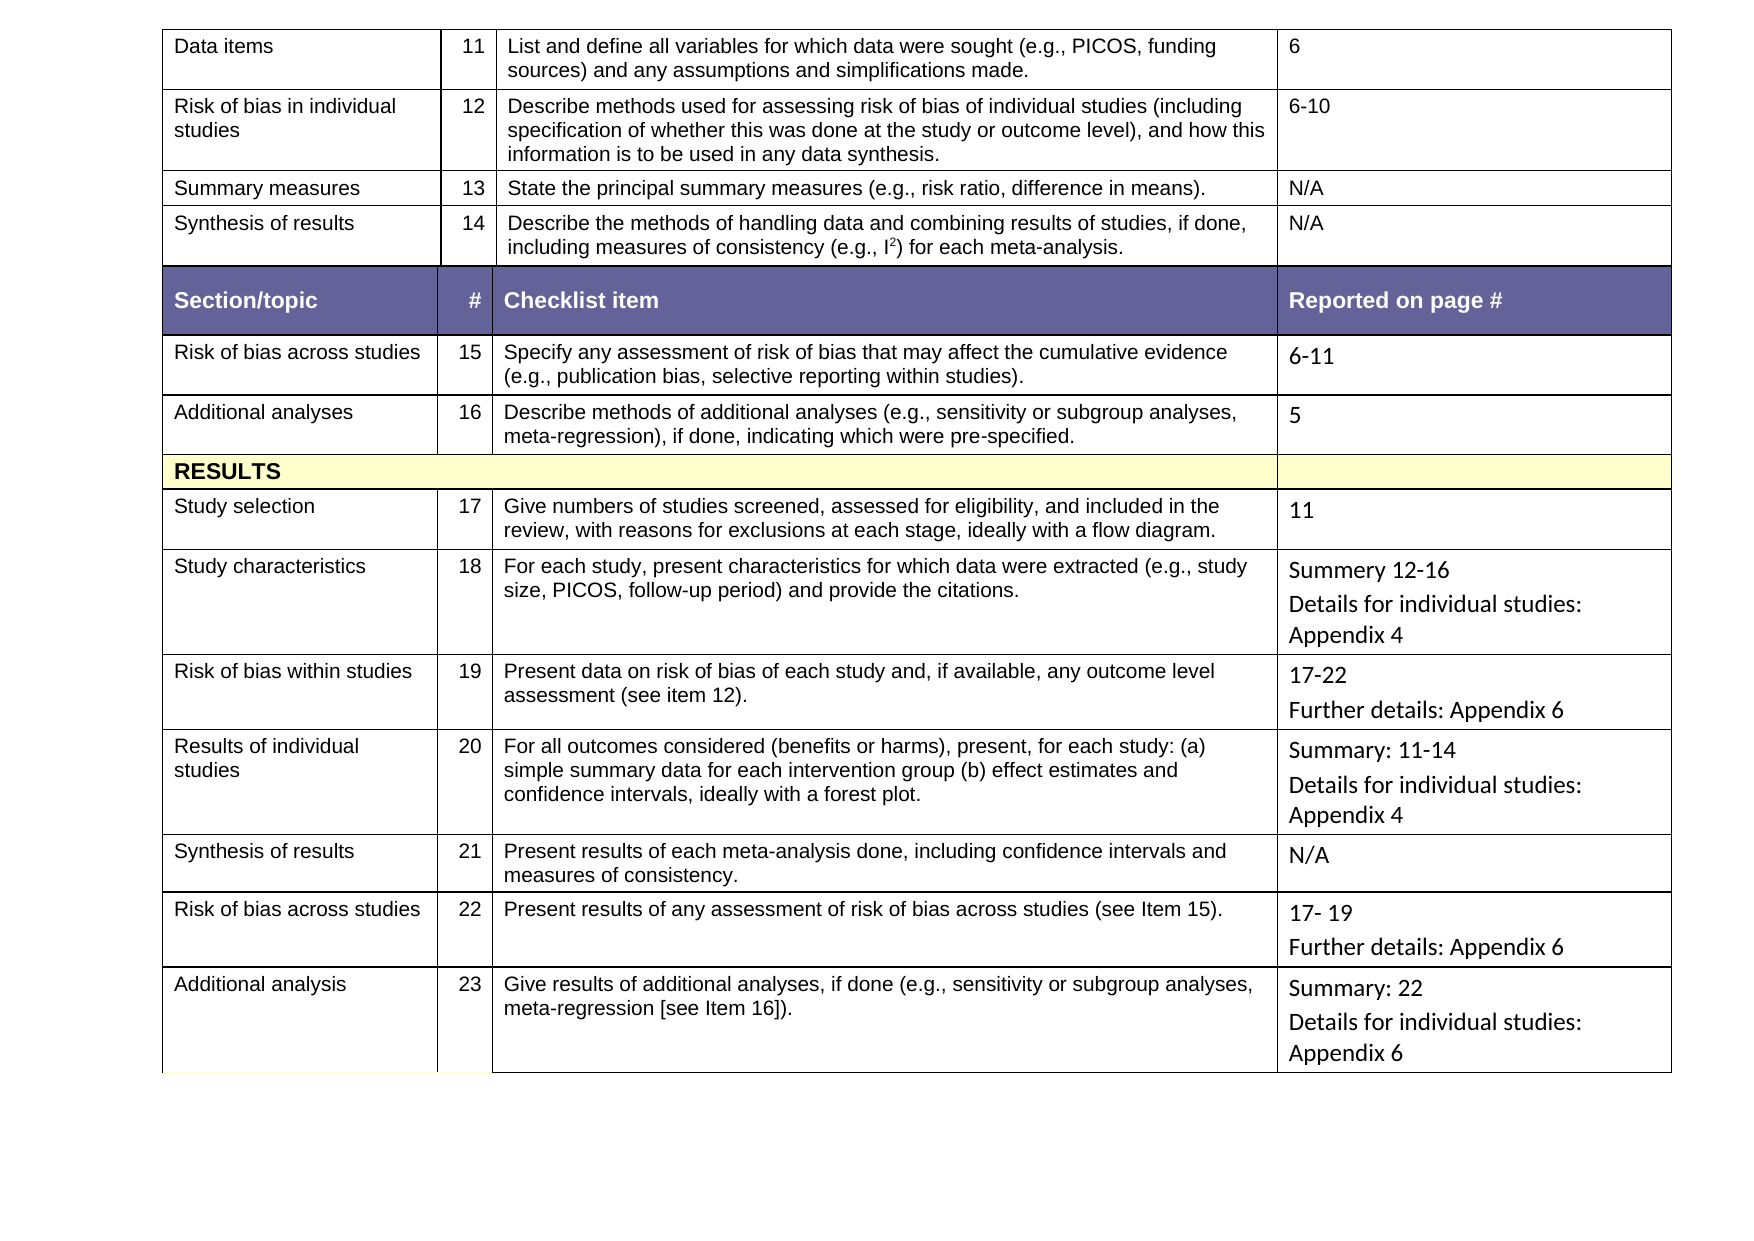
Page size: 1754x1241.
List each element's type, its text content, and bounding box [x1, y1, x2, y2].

table_cell Describe methods used for assessing risk of bias of individual studies (including specification of whether this was done at the study or outcome level), and how this information is to be used in any data synthesis. [497, 90, 1277, 170]
table_cell Study selection [163, 490, 437, 548]
table_cell [1278, 455, 1671, 488]
table_cell Risk of bias in individual studies [163, 90, 440, 170]
table_cell List and define all variables for which data were sought (e.g., PICOS, funding sources) and any assumptions and simplifications made. [497, 30, 1277, 89]
table_cell For each study, present characteristics for which data were extracted (e.g., study size, PICOS, follow-up period) and provide the citations. [493, 550, 1277, 654]
table_cell Describe methods of additional analyses (e.g., sensitivity or subgroup analyses, meta-regression), if done, indicating which were pre-specified. [493, 396, 1277, 453]
table_cell 6 [1278, 30, 1671, 89]
table_cell State the principal summary measures (e.g., risk ratio, difference in means). [497, 171, 1277, 205]
table_cell Summery 12-16 Details for individual studies: Appendix 4 [1278, 550, 1671, 654]
table_cell 14 [442, 206, 496, 265]
table_cell N/A [1278, 206, 1671, 265]
table_cell Section/topic [163, 267, 437, 334]
table_cell Risk of bias across studies [163, 893, 437, 966]
table_cell Data items [163, 30, 440, 89]
table_cell 12 [442, 90, 496, 170]
table_cell 13 [442, 171, 496, 205]
table_cell # [438, 267, 492, 334]
table_cell 6-11 [1278, 336, 1671, 394]
table_cell Summary measures [163, 171, 440, 205]
table_cell Present results of any assessment of risk of bias across studies (see Item 15). [493, 893, 1277, 966]
table_cell Specify any assessment of risk of bias that may affect the cumulative evidence (e.g., publication bias, selective reporting within studies). [493, 336, 1277, 394]
table_cell 17- 19 Further details: Appendix 6 [1278, 893, 1671, 966]
table_cell 22 [438, 893, 492, 966]
table_cell 20 [438, 730, 492, 834]
table_cell 11 [442, 30, 496, 89]
table_cell Present data on risk of bias of each study and, if available, any outcome level assessment (see item 12). [493, 655, 1277, 729]
table_cell 11 [1278, 490, 1671, 548]
table_cell N/A [1278, 171, 1671, 205]
table_cell For all outcomes considered (benefits or harms), present, for each study: (a) simple summary data for each intervention group (b) effect estimates and confidence intervals, ideally with a forest plot. [493, 730, 1277, 834]
table_cell Give results of additional analyses, if done (e.g., sensitivity or subgroup analyses, meta-regression [see Item 16]). [493, 968, 1277, 1072]
table_cell 16 [438, 396, 492, 453]
table_cell Risk of bias across studies [163, 336, 437, 394]
table_cell Risk of bias within studies [163, 655, 437, 729]
table_cell Synthesis of results [163, 206, 440, 265]
table_cell 21 [438, 835, 492, 891]
table_cell 6-10 [1278, 90, 1671, 170]
table_cell 23 [438, 968, 492, 1072]
table_cell Synthesis of results [163, 835, 437, 891]
table_cell Summary: 22 Details for individual studies: Appendix 6 [1278, 968, 1671, 1072]
table_cell Checklist item [493, 267, 1277, 334]
table_cell N/A [1278, 835, 1671, 891]
table_cell Give numbers of studies screened, assessed for eligibility, and included in the review, with reasons for exclusions at each stage, ideally with a flow diagram. [493, 490, 1277, 548]
table_cell 5 [1278, 396, 1671, 453]
table_cell Additional analyses [163, 396, 437, 453]
table_cell RESULTS [163, 455, 1277, 488]
table_cell Summary: 11-14 Details for individual studies: Appendix 4 [1278, 730, 1671, 834]
table_cell Present results of each meta-analysis done, including confidence intervals and measures of consistency. [493, 835, 1277, 891]
table_cell Study characteristics [163, 550, 437, 654]
table_cell 15 [438, 336, 492, 394]
table_cell Results of individual studies [163, 730, 437, 834]
table_cell 19 [438, 655, 492, 729]
table_cell 17 [438, 490, 492, 548]
table_cell Reported on page # [1278, 267, 1671, 334]
table_cell 17-22 Further details: Appendix 6 [1278, 655, 1671, 729]
table_cell Describe the methods of handling data and combining results of studies, if done, including measures of consistency (e.g., I2) for each meta-analysis. [497, 206, 1277, 265]
table_cell Additional analysis [163, 968, 437, 1072]
table_cell 18 [438, 550, 492, 654]
